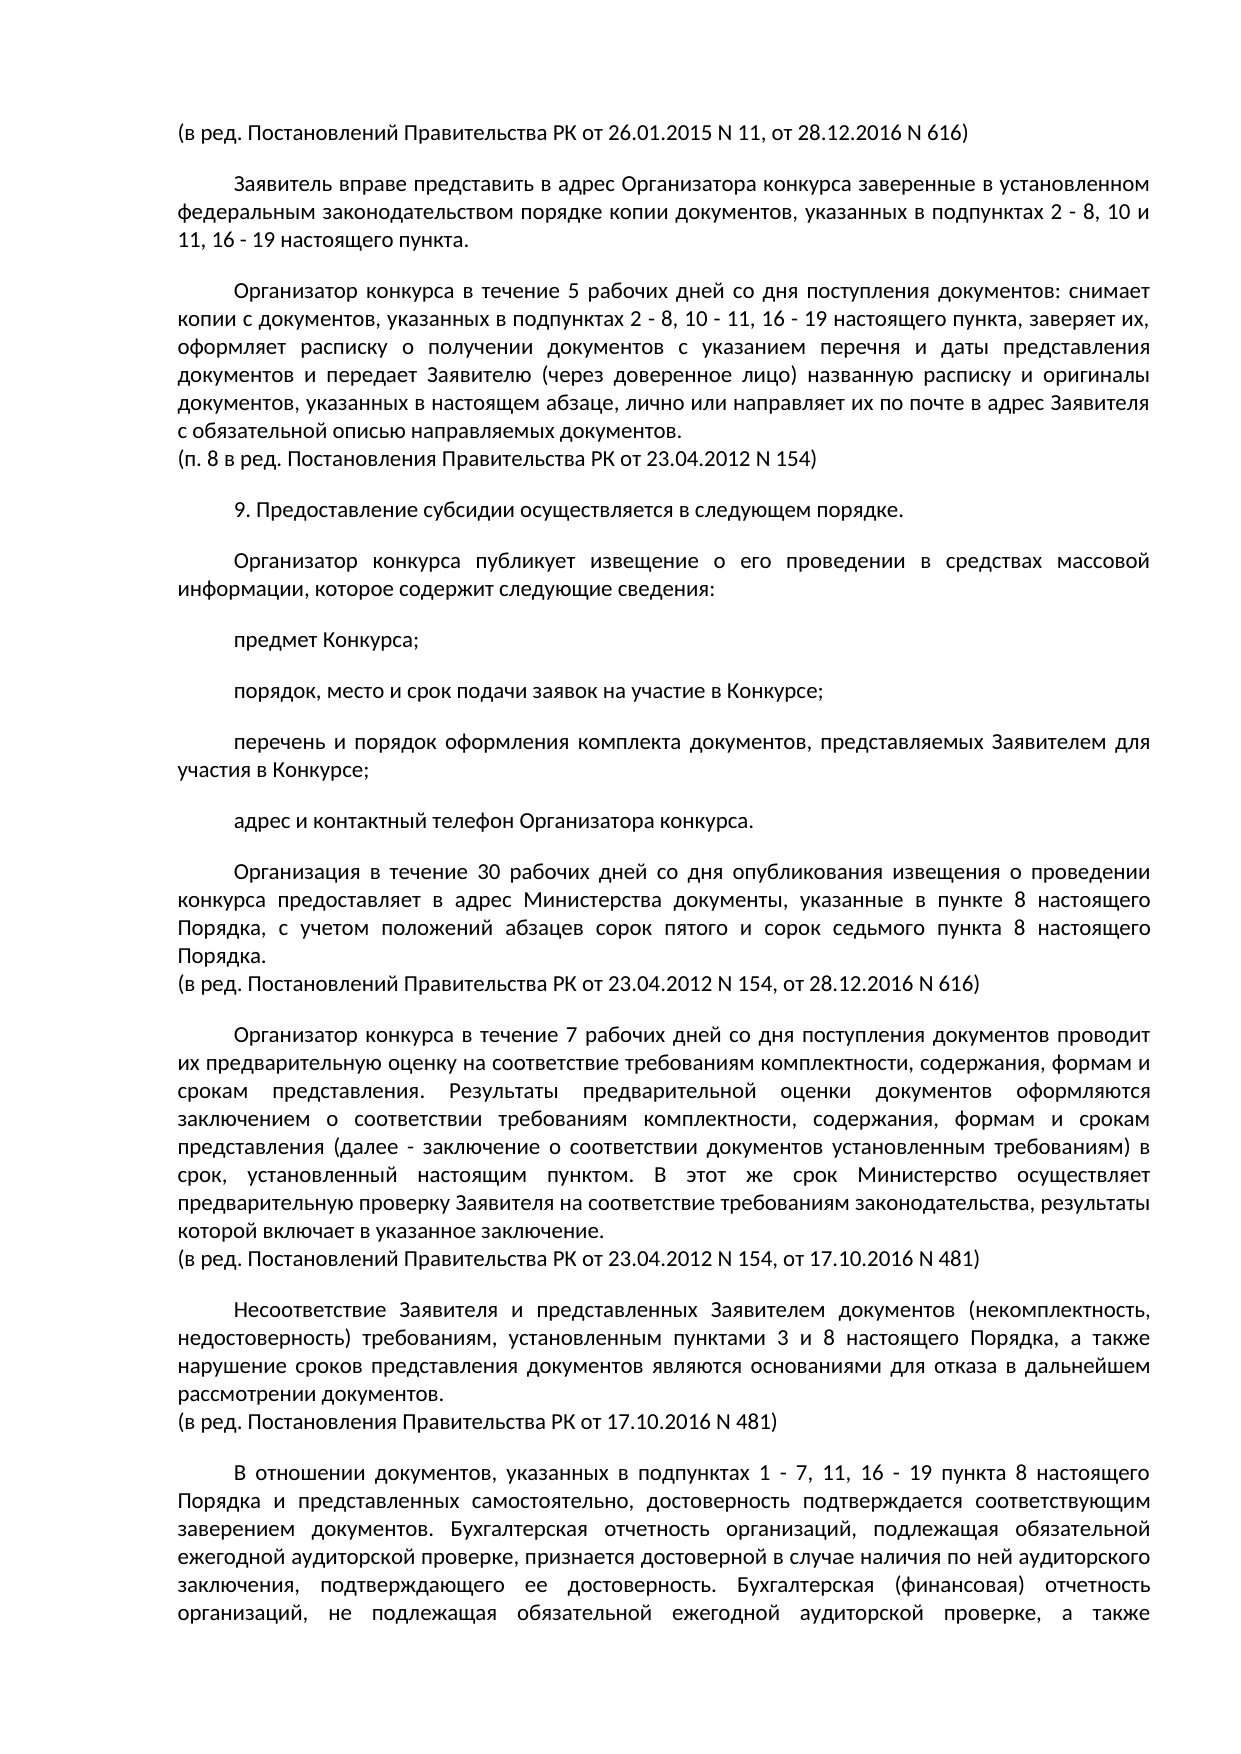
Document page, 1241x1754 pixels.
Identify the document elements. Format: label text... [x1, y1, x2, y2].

text (п. 8 в ред. Постановления Правительства РК от 23.04.2012 N 154) [177, 444, 1152, 472]
text 9. Предоставление субсидии осуществляется в следующем порядке. [177, 495, 1152, 523]
text Организатор конкурса в течение 7 рабочих дней со дня поступления документов проводит их предварительную оценку на соответствие требованиям комплектности, содержания, формам и срокам представления. Результаты предварительной оценки документов оформляются заключением о соответствии требованиям комплектности, содержания, формам и срокам представления (далее - заключение о соответствии документов установленным требованиям) в срок, установленный настоящим пунктом. В этот же срок Министерство осуществляет предварительную проверку Заявителя на соответствие требованиям законодательства, результаты которой включает в указанное заключение. [177, 1020, 1152, 1244]
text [177, 1458, 1152, 1626]
text порядок, место и срок подачи заявок на участие в Конкурсе; [177, 676, 1152, 704]
text перечень и порядок оформления комплекта документов, представляемых Заявителем для участия в Конкурсе; [177, 727, 1152, 783]
text адрес и контактный телефон Организатора конкурса. [177, 806, 1152, 834]
text Несоответствие Заявителя и представленных Заявителем документов (некомплектность, недостоверность) требованиям, установленным пунктами 3 и 8 настоящего Порядка, а также нарушение сроков представления документов являются основаниями для отказа в дальнейшем рассмотрении документов. [177, 1295, 1152, 1407]
text Организатор конкурса публикует извещение о его проведении в средствах массовой информации, которое содержит следующие сведения: [177, 546, 1152, 602]
text Организация в течение 30 рабочих дней со дня опубликования извещения о проведении конкурса предоставляет в адрес Министерства документы, указанные в пункте 8 настоящего Порядка, с учетом положений абзацев сорок пятого и сорок седьмого пункта 8 настоящего Порядка. [177, 857, 1152, 969]
text Заявитель вправе представить в адрес Организатора конкурса заверенные в установленном федеральным законодательством порядке копии документов, указанных в подпунктах 2 - 8, 10 и 11, 16 - 19 настоящего пункта. [177, 169, 1152, 253]
text (в ред. Постановлений Правительства РК от 23.04.2012 N 154, от 17.10.2016 N 481) [177, 1244, 1152, 1272]
text (в ред. Постановлений Правительства РК от 26.01.2015 N 11, от 28.12.2016 N 616) [177, 118, 1152, 146]
text (в ред. Постановления Правительства РК от 17.10.2016 N 481) [177, 1407, 1152, 1435]
text Организатор конкурса в течение 5 рабочих дней со дня поступления документов: снимает копии с документов, указанных в подпунктах 2 - 8, 10 - 11, 16 - 19 настоящего пункта, заверяет их, оформляет расписку о получении документов с указанием перечня и даты представления документов и передает Заявителю (через доверенное лицо) названную расписку и оригиналы документов, указанных в настоящем абзаце, лично или направляет их по почте в адрес Заявителя с обязательной описью направляемых документов. [177, 276, 1152, 444]
text предмет Конкурса; [177, 625, 1152, 653]
text (в ред. Постановлений Правительства РК от 23.04.2012 N 154, от 28.12.2016 N 616) [177, 969, 1152, 997]
